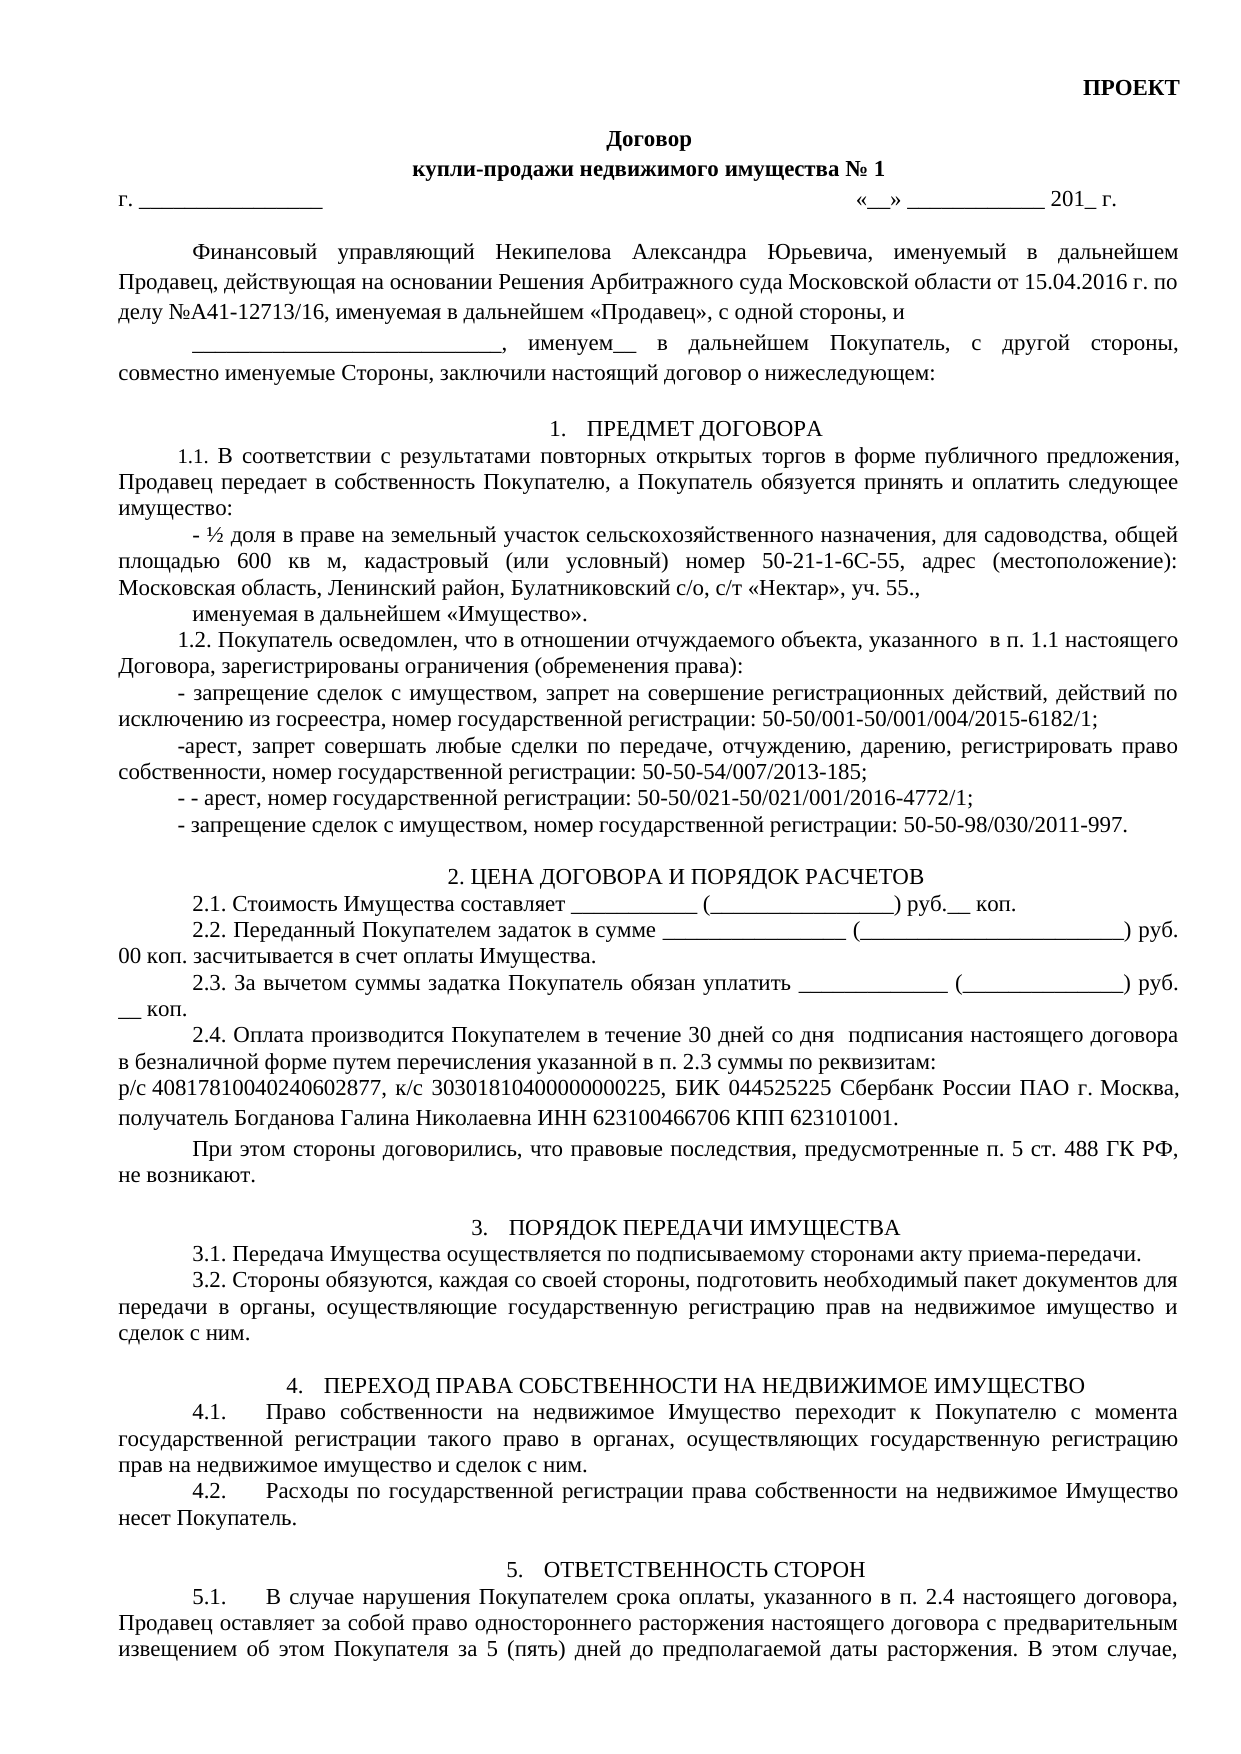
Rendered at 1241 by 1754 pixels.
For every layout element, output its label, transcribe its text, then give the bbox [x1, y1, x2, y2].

text ___________________________, именуем__ в дальнейшем Покупатель, с другой стороны, совместно именуемые Стороны, заключили настоящий договор о нижеследующем: [118, 329, 1180, 385]
text - запрещение сделок с имуществом, запрет на совершение регистрационных действий, действий по исключению из госреестра, номер государственной регистрации: 50-50/001-50/001/004/2015-6182/1; [118, 679, 1180, 732]
text купли-продажи недвижимого имущества № 1 [118, 155, 1180, 181]
text 2. ЦЕНА ДОГОВОРА И ПОРЯДОК РАСЧЕТОВ [118, 863, 1180, 890]
list Расходы по государственной регистрации права собственности на недвижимое Имущество несет Покупатель. [118, 1477, 1180, 1530]
text При этом стороны договорились, что правовые последствия, предусмотренные п. 5 ст. 488 ГК РФ, не возникают. [118, 1135, 1180, 1187]
list 3.1. Передача Имущества осуществляется по подписываемому сторонами акту приема-передачи. [118, 1240, 1180, 1266]
text г. ________________ «__» ____________ 201_ г. [118, 185, 1180, 212]
text -арест, запрет совершать любые сделки по передаче, отчуждению, дарению, регистрировать право собственности, номер государственной регистрации: 50-50-54/007/2013-185; [118, 732, 1180, 784]
list ПЕРЕХОД ПРАВА СОБСТВЕННОСТИ НА НЕДВИЖИМОЕ ИМУЩЕСТВО [192, 1372, 1180, 1398]
text 3.2. Стороны обязуются, каждая со своей стороны, подготовить необходимый пакет документов для передачи в органы, осуществляющие государственную регистрацию прав на недвижимое имущество и сделок с ним. [118, 1266, 1180, 1346]
list ПОРЯДОК ПЕРЕДАЧИ ИМУЩЕСТВА [192, 1214, 1180, 1240]
text 2.4. Оплата производится Покупателем в течение 30 дней со дня подписания настоящего договора в безналичной форме путем перечисления указанной в п. 2.3 суммы по реквизитам: [118, 1022, 1180, 1074]
list Право собственности на недвижимое Имущество переходит к Покупателю с момента государственной регистрации такого право в органах, осуществляющих государственную регистрацию прав на недвижимое имущество и сделок с ним. [118, 1398, 1180, 1477]
list ОТВЕТСТВЕННОСТЬ СТОРОН [192, 1556, 1180, 1583]
list - ½ доля в праве на земельный участок сельскохозяйственного назначения, для садоводства, общей площадью 600 кв м, кадастровый (или условный) номер 50-21-1-6С-55, адрес (местоположение): Московская область, Ленинский район, Булатниковский с/о, с/т «Нектар», уч. 55., [118, 521, 1180, 600]
list именуемая в дальнейшем «Имущество». [118, 600, 1180, 626]
text - - арест, номер государственной регистрации: 50-50/021-50/021/001/2016-4772/1; [118, 784, 1180, 811]
list ПРЕДМЕТ ДОГОВОРА [192, 415, 1180, 442]
text Финансовый управляющий Некипелова Александра Юрьевича, именуемый в дальнейшем Продавец, действующая на основании Решения Арбитражного суда Московской области от 15.04.2016 г. по делу №А41-12713/16, именуемая в дальнейшем «Продавец», с одной стороны, и [118, 238, 1180, 325]
text 1.1. В соответствии с результатами повторных открытых торгов в форме публичного предложения, Продавец передает в собственность Покупателю, а Покупатель обязуется принять и оплатить следующее имущество: [118, 442, 1180, 521]
text ПРОЕКТ [118, 74, 1180, 100]
text 2.1. Стоимость Имущества составляет ___________ (________________) руб.__ коп. [118, 890, 1180, 916]
text 1.2. Покупатель осведомлен, что в отношении отчуждаемого объекта, указанного в п. 1.1 настоящего Договора, зарегистрированы ограничения (обременения права): [118, 626, 1180, 679]
text - запрещение сделок с имуществом, номер государственной регистрации: 50-50-98/030/2011-997. [118, 811, 1180, 837]
text Договор [118, 125, 1180, 151]
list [118, 1583, 1180, 1662]
text 2.2. Переданный Покупателем задаток в сумме ________________ (_______________________) руб. 00 коп. засчитывается в счет оплаты Имущества. [118, 916, 1180, 969]
text р/с 40817810040240602877, к/с 30301810400000000225, БИК 044525225 Сбербанк России ПАО г. Москва, получатель Богданова Галина Николаевна ИНН 623100466706 КПП 623101001. [118, 1074, 1180, 1131]
text 2.3. За вычетом суммы задатка Покупатель обязан уплатить _____________ (______________) руб. __ коп. [118, 969, 1180, 1022]
